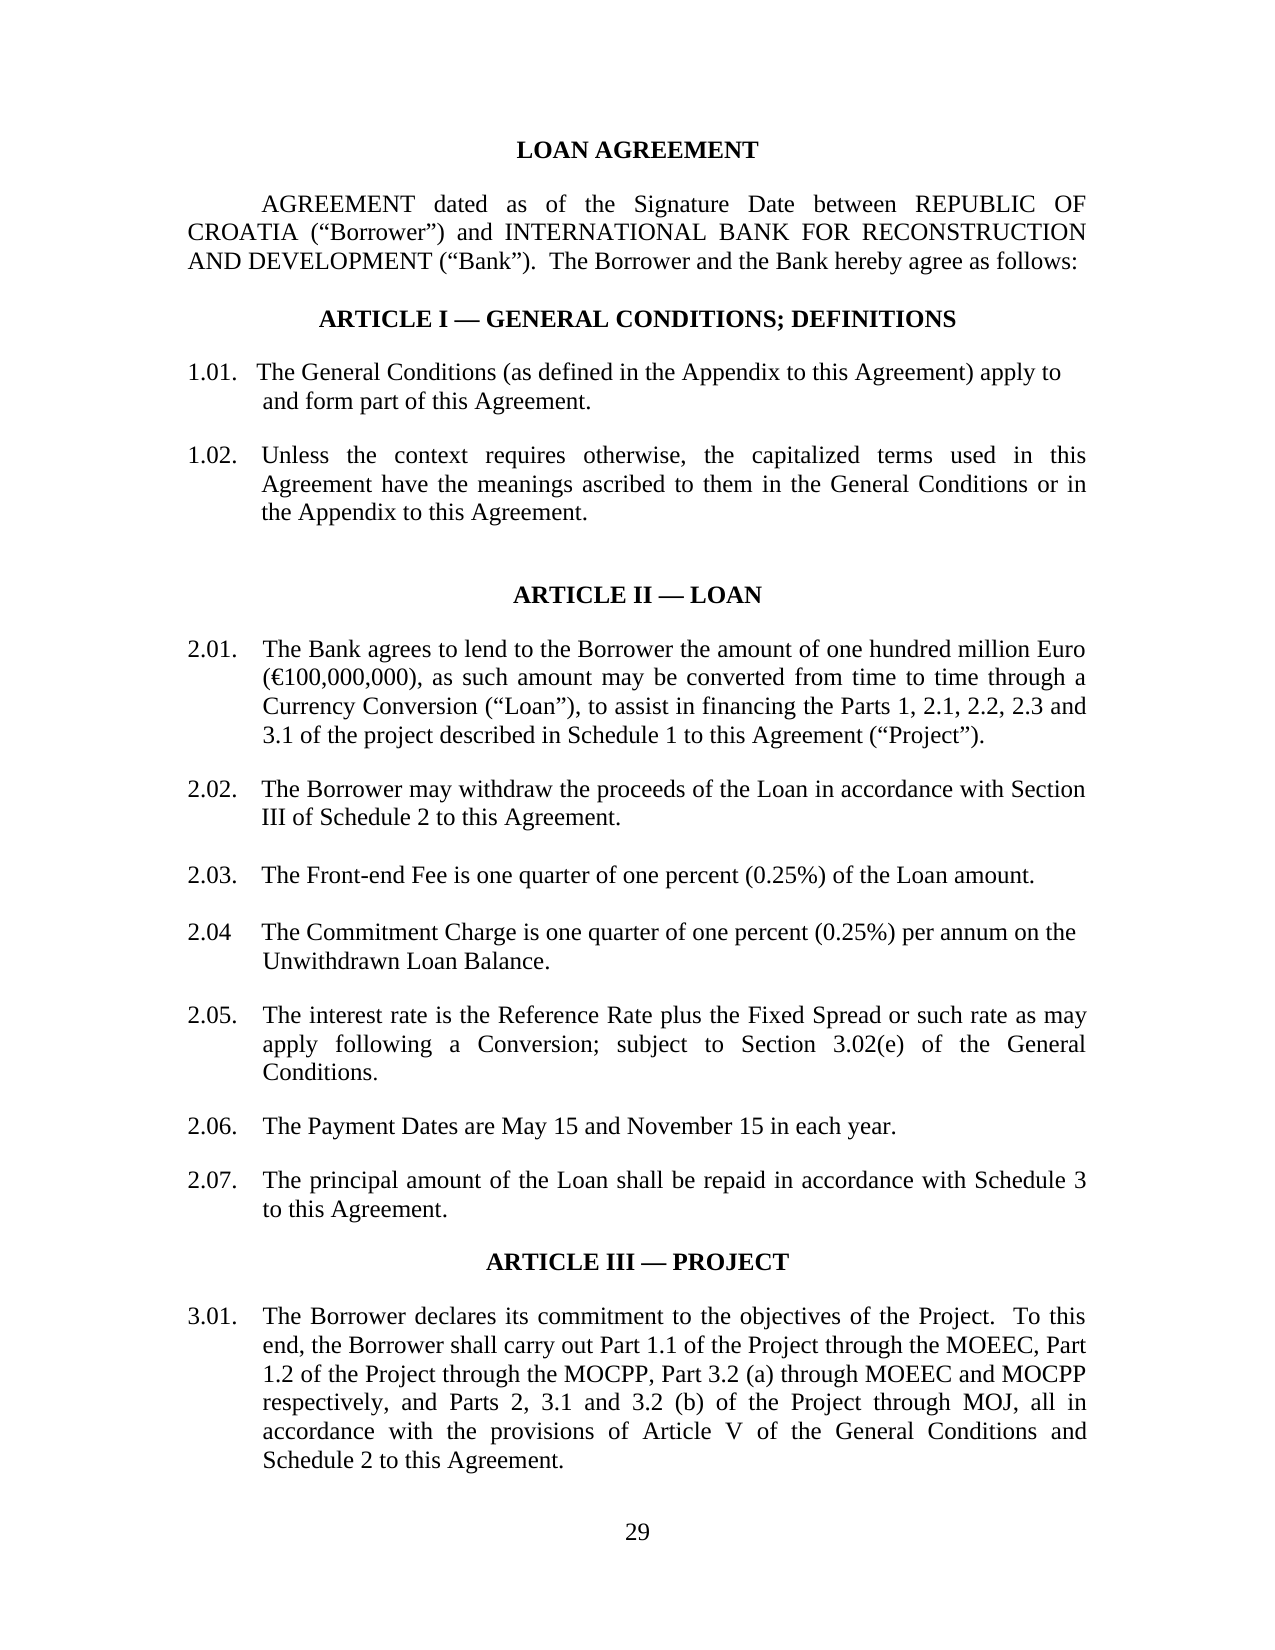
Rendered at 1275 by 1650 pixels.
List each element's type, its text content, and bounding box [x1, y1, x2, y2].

text Unwithdrawn Loan Balance. [187, 946, 1087, 975]
text 2.03. The Front-end Fee is one quarter of one percent (0.25%) of the Loan amount. [187, 860, 1087, 889]
text 2.06. The Payment Dates are May 15 and November 15 in each year. [187, 1111, 1087, 1140]
title ARTICLE I — GENERAL CONDITIONS; DEFINITIONS [187, 304, 1087, 332]
title ARTICLE II — LOAN [187, 580, 1087, 609]
text AGREEMENT dated as of the Signature Date between REPUBLIC OF CROATIA (“Borrower”) and INTERNATIONAL BANK FOR RECONSTRUCTION AND DEVELOPMENT (“Bank”). The Borrower and the Bank hereby agree as follows: [187, 189, 1087, 275]
text 2.02. The Borrower may withdraw the proceeds of the Loan in accordance with Section III of Schedule 2 to this Agreement. [187, 774, 1087, 831]
text 1.02. Unless the context requires otherwise, the capitalized terms used in this Agreement have the meanings ascribed to them in the General Conditions or in the Appendix to this Agreement. [187, 440, 1087, 526]
text 2.07. The principal amount of the Loan shall be repaid in accordance with Schedule 3 to this Agreement. [187, 1165, 1087, 1222]
title LOAN AGREEMENT [187, 135, 1087, 164]
title ARTICLE III — PROJECT [187, 1247, 1087, 1276]
text 2.01. The Bank agrees to lend to the Borrower the amount of one hundred million Euro (€100,000,000), as such amount may be converted from time to time through a Currency Conversion (“Loan”), to assist in financing the Parts 1, 2.1, 2.2, 2.3 and 3.1 of the project described in Schedule 1 to this Agreement (“Project”). [187, 634, 1087, 749]
text and form part of this Agreement. [187, 386, 1087, 415]
text 2.04 The Commitment Charge is one quarter of one percent (0.25%) per annum on the [187, 917, 1087, 946]
text 1.01. The General Conditions (as defined in the Appendix to this Agreement) apply to [187, 357, 1087, 386]
text 2.05. The interest rate is the Reference Rate plus the Fixed Spread or such rate as may apply following a Conversion; subject to Section 3.02(e) of the General Conditions. [187, 1000, 1087, 1086]
list The Borrower declares its commitment to the objectives of the Project. To this end, the Borrower shall carry out Part 1.1 of the Project through the MOEEC, Part 1.2 of the Project through the MOCPP, Part 3.2 (a) through MOEEC and MOCPP respectively, and Parts 2, 3.1 and 3.2 (b) of the Project through MOJ, all in accordance with the provisions of Article V of the General Conditions and Schedule 2 to this Agreement. [187, 1301, 1087, 1474]
